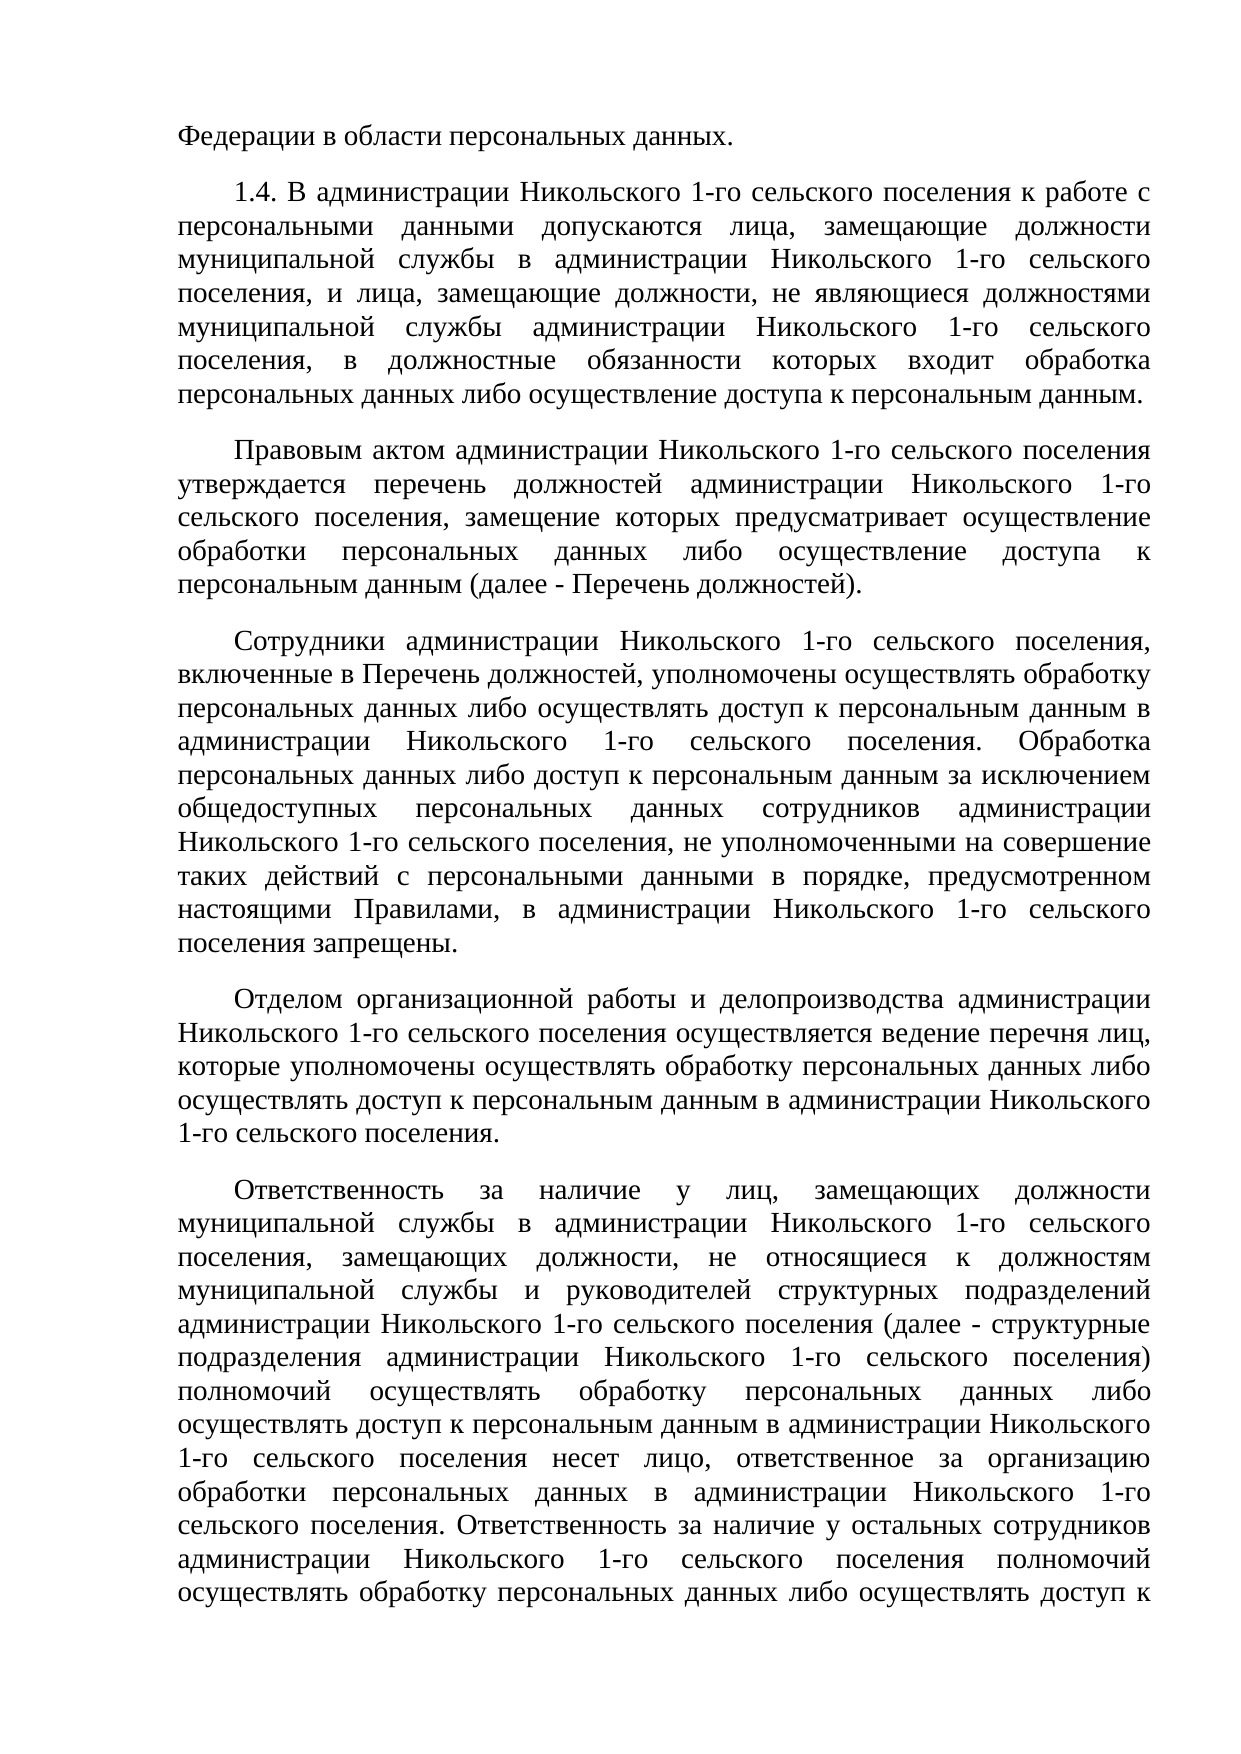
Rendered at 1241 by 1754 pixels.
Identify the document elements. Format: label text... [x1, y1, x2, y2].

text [177, 1172, 1152, 1608]
text Правовым актом администрации Никольского 1-го сельского поселения утверждается перечень должностей администрации Никольского 1-го сельского поселения, замещение которых предусматривает осуществление обработки персональных данных либо осуществление доступа к персональным данным (далее - Перечень должностей). [177, 432, 1152, 600]
text 1.4. В администрации Никольского 1-го сельского поселения к работе с персональными данными допускаются лица, замещающие должности муниципальной службы в администрации Никольского 1-го сельского поселения, и лица, замещающие должности, не являющиеся должностями муниципальной службы администрации Никольского 1-го сельского поселения, в должностные обязанности которых входит обработка персональных данных либо осуществление доступа к персональным данным. [177, 174, 1152, 409]
text Отделом организационной работы и делопроизводства администрации Никольского 1-го сельского поселения осуществляется ведение перечня лиц, которые уполномочены осуществлять обработку персональных данных либо осуществлять доступ к персональным данным в администрации Никольского 1-го сельского поселения. [177, 981, 1152, 1149]
text Сотрудники администрации Никольского 1-го сельского поселения, включенные в Перечень должностей, уполномочены осуществлять обработку персональных данных либо осуществлять доступ к персональным данным в администрации Никольского 1-го сельского поселения. Обработка персональных данных либо доступ к персональным данным за исключением общедоступных персональных данных сотрудников администрации Никольского 1-го сельского поселения, не уполномоченными на совершение таких действий с персональными данными в порядке, предусмотренном настоящими Правилами, в администрации Никольского 1-го сельского поселения запрещены. [177, 623, 1152, 958]
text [177, 118, 1152, 152]
